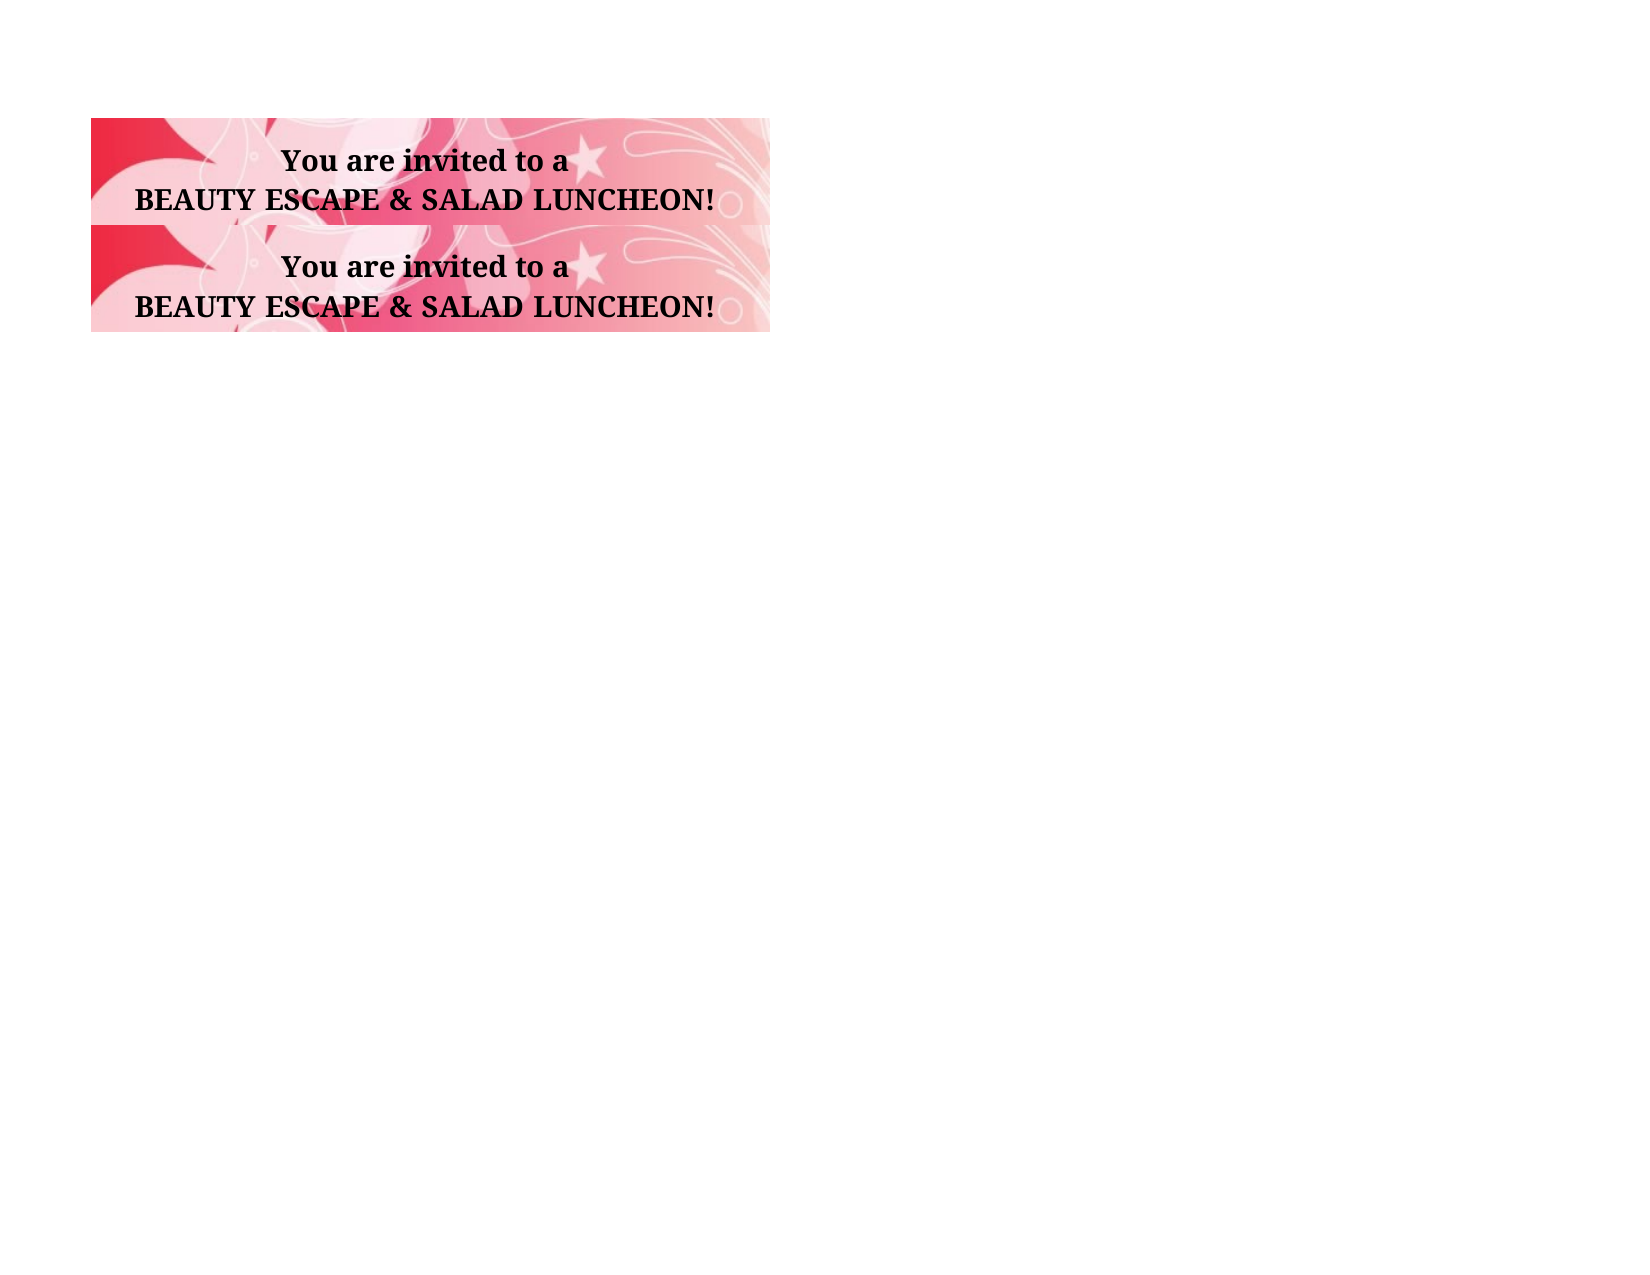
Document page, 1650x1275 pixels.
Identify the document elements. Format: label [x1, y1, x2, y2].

picture [91, 118, 770, 332]
